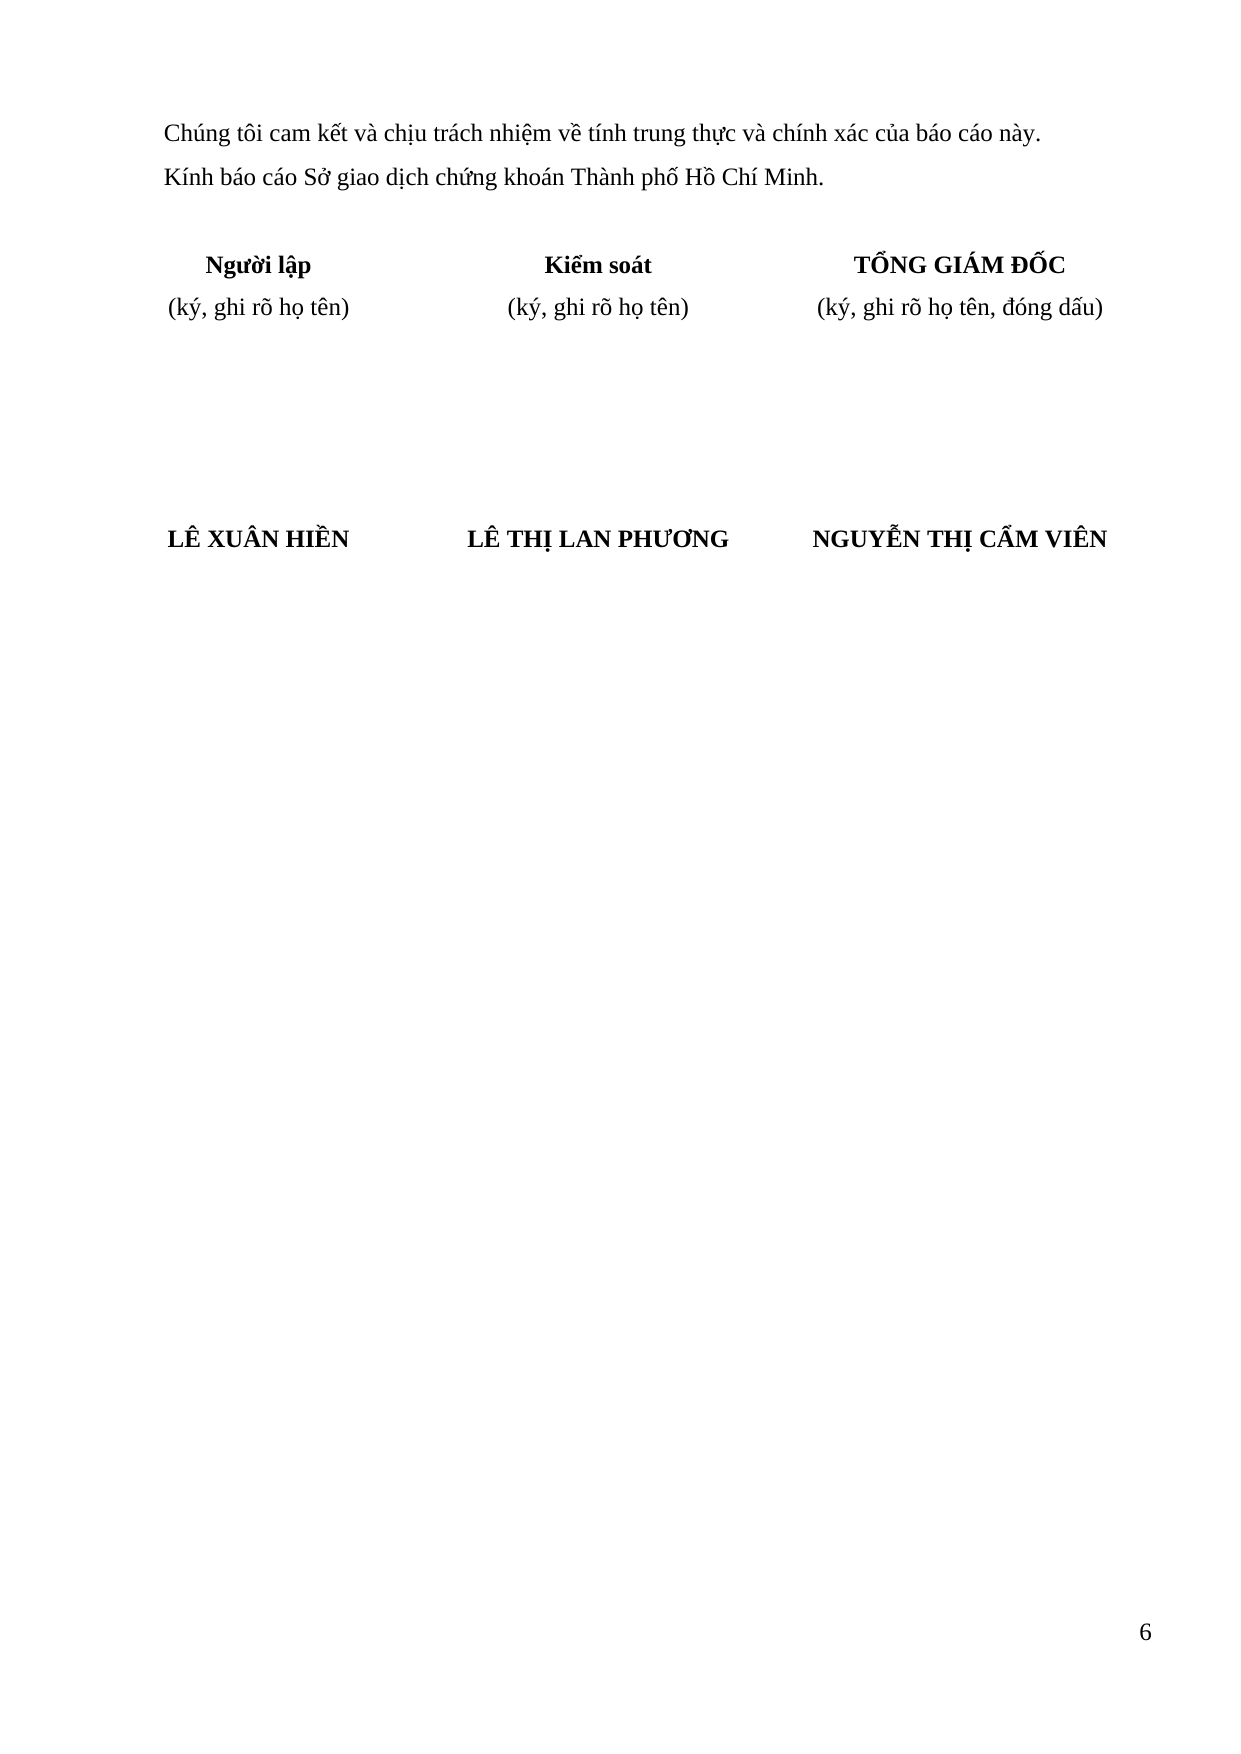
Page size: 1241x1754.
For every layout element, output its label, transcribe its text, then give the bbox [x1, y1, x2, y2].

table_header Người lập (ký, ghi rõ họ tên) [89, 250, 428, 333]
table_header Kiểm soát (ký, ghi rõ họ tên) [428, 250, 768, 333]
table_cell LÊ XUÂN HIỀN [89, 333, 428, 579]
list Kính báo cáo Sở giao dịch chứng khoán Thành phố Hồ Chí Minh. [164, 162, 1152, 191]
table_header TỔNG GIÁM ĐỐC (ký, ghi rõ họ tên, đóng dấu) [768, 250, 1152, 333]
table_cell LÊ THỊ LAN PHƯƠNG [428, 333, 768, 579]
text Chúng tôi cam kết và chịu trách nhiệm về tính trung thực và chính xác của báo cáo này. [164, 118, 1152, 147]
table_cell NGUYỄN THỊ CẨM VIÊN [768, 333, 1152, 579]
